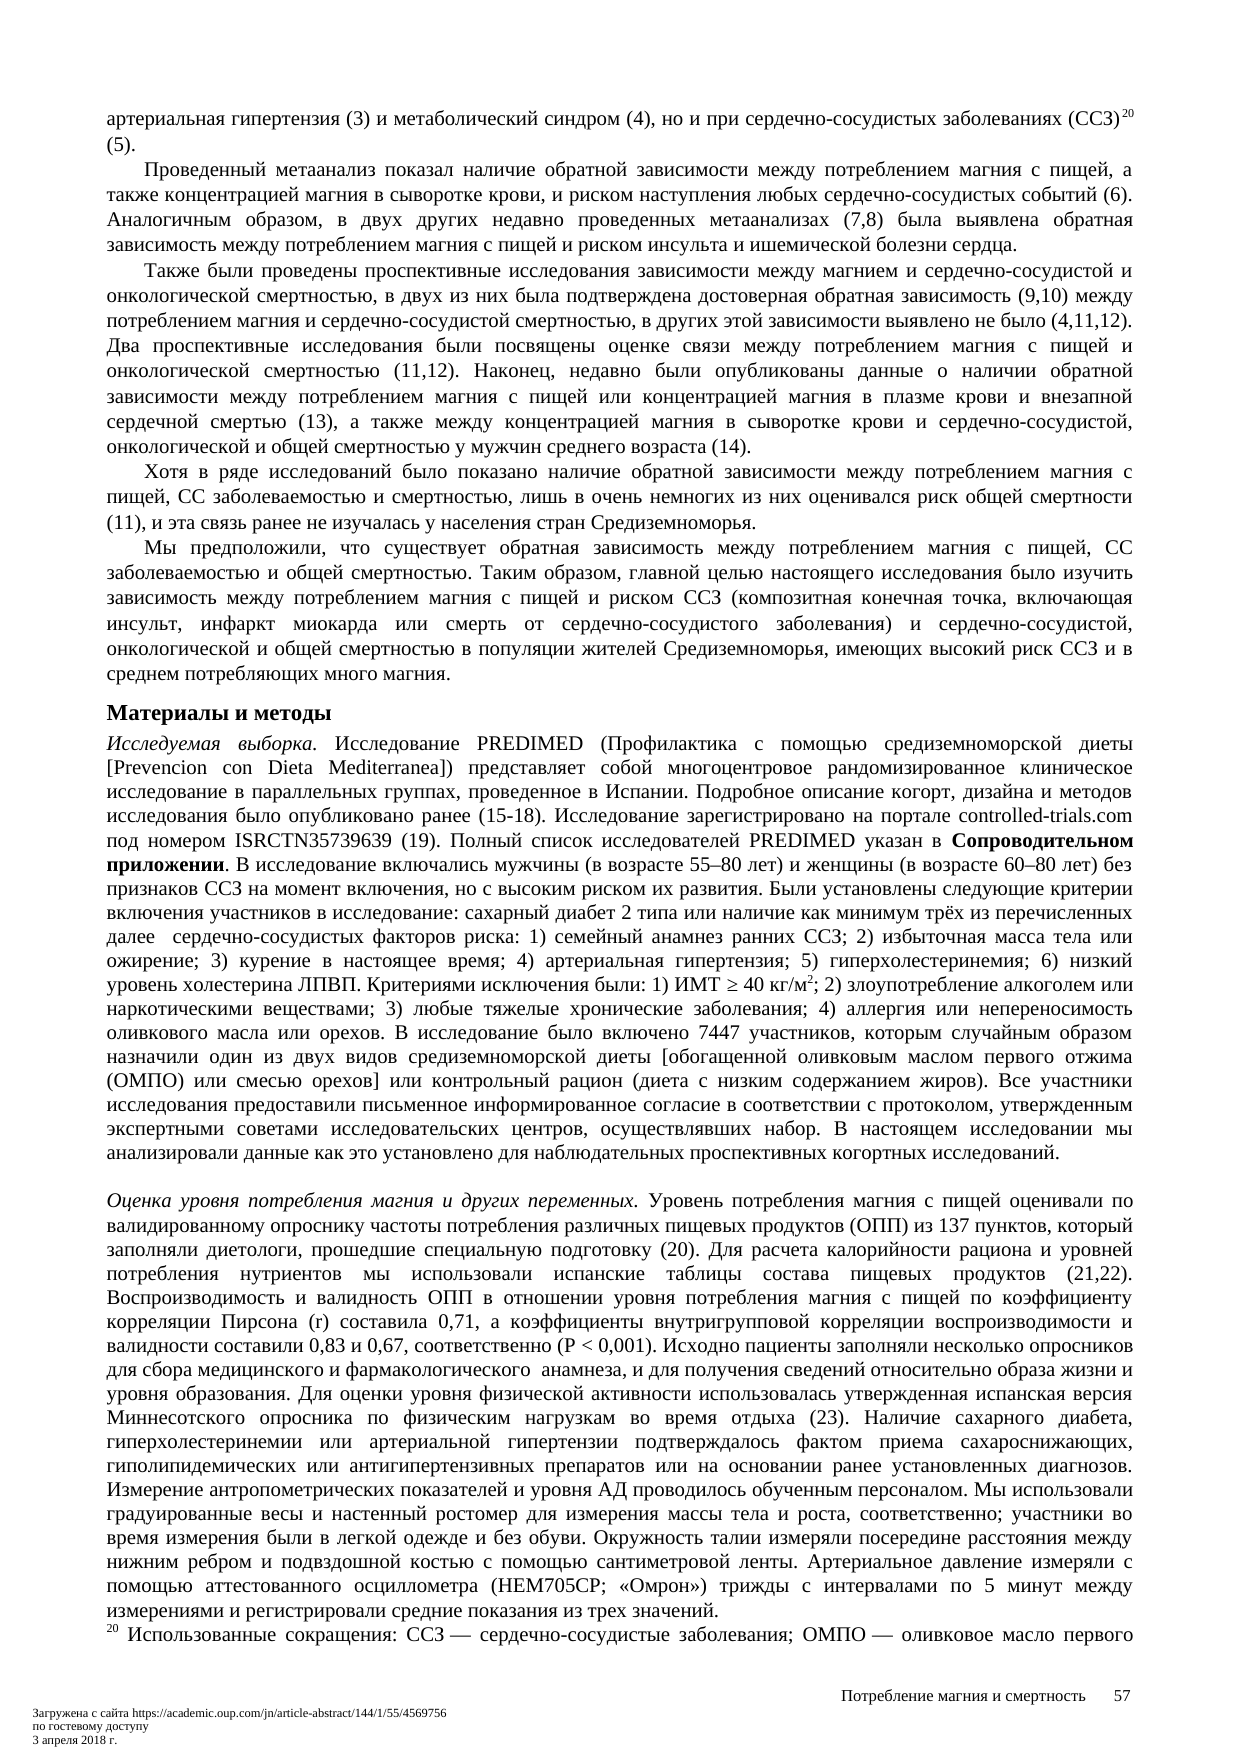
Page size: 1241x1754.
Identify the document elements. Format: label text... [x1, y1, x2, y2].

text Материалы и методы [106, 699, 1134, 725]
text артериальная гипертензия (3) и метаболический синдром (4), но и при сердечно-сосудистых заболеваниях (ССЗ)20 (5). [106, 106, 1134, 156]
text Оценка уровня потребления магния и других переменных. Уровень потребления магния с пищей оценивали по валидированному опроснику частоты потребления различных пищевых продуктов (ОПП) из 137 пунктов, который заполняли диетологи, прошедшие специальную подготовку (20). Для расчета калорийности рациона и уровней потребления нутриентов мы использовали испанские таблицы состава пищевых продуктов (21,22). Воспроизводимость и валидность ОПП в отношении уровня потребления магния с пищей по коэффициенту корреляции Пирсона (r) составила 0,71, а коэффициенты внутригрупповой корреляции воспроизводимости и валидности составили 0,83 и 0,67, соответственно (P < 0,001). Исходно пациенты заполняли несколько опросников для сбора медицинского и фармакологического анамнеза, и для получения сведений относительно образа жизни и уровня образования. Для оценки уровня физической активности использовалась утвержденная испанская версия Миннесотского опросника по физическим нагрузкам во время отдыха (23). Наличие сахарного диабета, гиперхолестеринемии или артериальной гипертензии подтверждалось фактом приема сахароснижающих, гиполипидемических или антигипертензивных препаратов или на основании ранее установленных диагнозов. Измерение антропометрических показателей и уровня АД проводилось обученным персоналом. Мы использовали градуированные весы и настенный ростомер для измерения массы тела и роста, соответственно; участники во время измерения были в легкой одежде и без обуви. Окружность талии измеряли посередине расстояния между нижним ребром и подвздошной костью с помощью сантиметровой ленты. Артериальное давление измеряли с помощью аттестованного осциллометра (HEM705CP; «Омрон») трижды с интервалами по 5 минут между измерениями и регистрировали средние показания из трех значений. [106, 1188, 1134, 1622]
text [106, 1622, 1134, 1646]
text Исследуемая выборка. Исследование PREDIMED (Профилактика с помощью средиземноморской диеты [Prevencion con Dieta Mediterranea]) представляет собой многоцентровое рандомизированное клиническое исследование в параллельных группах, проведенное в Испании. Подробное описание когорт, дизайна и методов исследования было опубликовано ранее (15-18). Исследование зарегистрировано на портале controlled-trials.com под номером ISRCTN35739639 (19). Полный список исследователей PREDIMED указан в Сопроводительном приложении. В исследование включались мужчины (в возрасте 55–80 лет) и женщины (в возрасте 60–80 лет) без признаков ССЗ на момент включения, но с высоким риском их развития. Были установлены следующие критерии включения участников в исследование: сахарный диабет 2 типа или наличие как минимум трёх из перечисленных далее сердечно-сосудистых факторов риска: 1) семейный анамнез ранних ССЗ; 2) избыточная масса тела или ожирение; 3) курение в настоящее время; 4) артериальная гипертензия; 5) гиперхолестеринемия; 6) низкий уровень холестерина ЛПВП. Критериями исключения были: 1) ИМТ ≥ 40 кг/м2; 2) злоупотребление алкоголем или наркотическими веществами; 3) любые тяжелые хронические заболевания; 4) аллергия или непереносимость оливкового масла или орехов. В исследование было включено 7447 участников, которым случайным образом назначили один из двух видов средиземноморской диеты [обогащенной оливковым маслом первого отжима (ОМПО) или смесью орехов] или контрольный рацион (диета с низким содержанием жиров). Все участники исследования предоставили письменное информированное согласие в соответствии с протоколом, утвержденным экспертными советами исследовательских центров, осуществлявших набор. В настоящем исследовании мы анализировали данные как это установлено для наблюдательных проспективных когортных исследований. [106, 731, 1134, 1164]
text Хотя в ряде исследований было показано наличие обратной зависимости между потреблением магния с пищей, СС заболеваемостью и смертностью, лишь в очень немногих из них оценивался риск общей смертности (11), и эта связь ранее не изучалась у населения стран Средиземноморья. [106, 459, 1134, 534]
text Мы предположили, что существует обратная зависимость между потреблением магния с пищей, СС заболеваемостью и общей смертностью. Таким образом, главной целью настоящего исследования было изучить зависимость между потреблением магния с пищей и риском ССЗ (композитная конечная точка, включающая инсульт, инфаркт миокарда или смерть от сердечно-сосудистого заболевания) и сердечно-сосудистой, онкологической и общей смертностью в популяции жителей Средиземноморья, имеющих высокий риск ССЗ и в среднем потребляющих много магния. [106, 535, 1134, 685]
text Проведенный метаанализ показал наличие обратной зависимости между потреблением магния с пищей, а также концентрацией магния в сыворотке крови, и риском наступления любых сердечно-сосудистых событий (6). Аналогичным образом, в двух других недавно проведенных метаанализах (7,8) была выявлена обратная зависимость между потреблением магния с пищей и риском инсульта и ишемической болезни сердца. [106, 157, 1134, 256]
text Также были проведены проспективные исследования зависимости между магнием и сердечно-сосудистой и онкологической смертностью, в двух из них была подтверждена достоверная обратная зависимость (9,10) между потреблением магния и сердечно-сосудистой смертностью, в других этой зависимости выявлено не было (4,11,12). Два проспективные исследования были посвящены оценке связи между потреблением магния с пищей и онкологической смертностью (11,12). Наконец, недавно были опубликованы данные о наличии обратной зависимости между потреблением магния с пищей или концентрацией магния в плазме крови и внезапной сердечной смертью (13), а также между концентрацией магния в сыворотке крови и сердечно-сосудистой, онкологической и общей смертностью у мужчин среднего возраста (14). [106, 258, 1134, 458]
